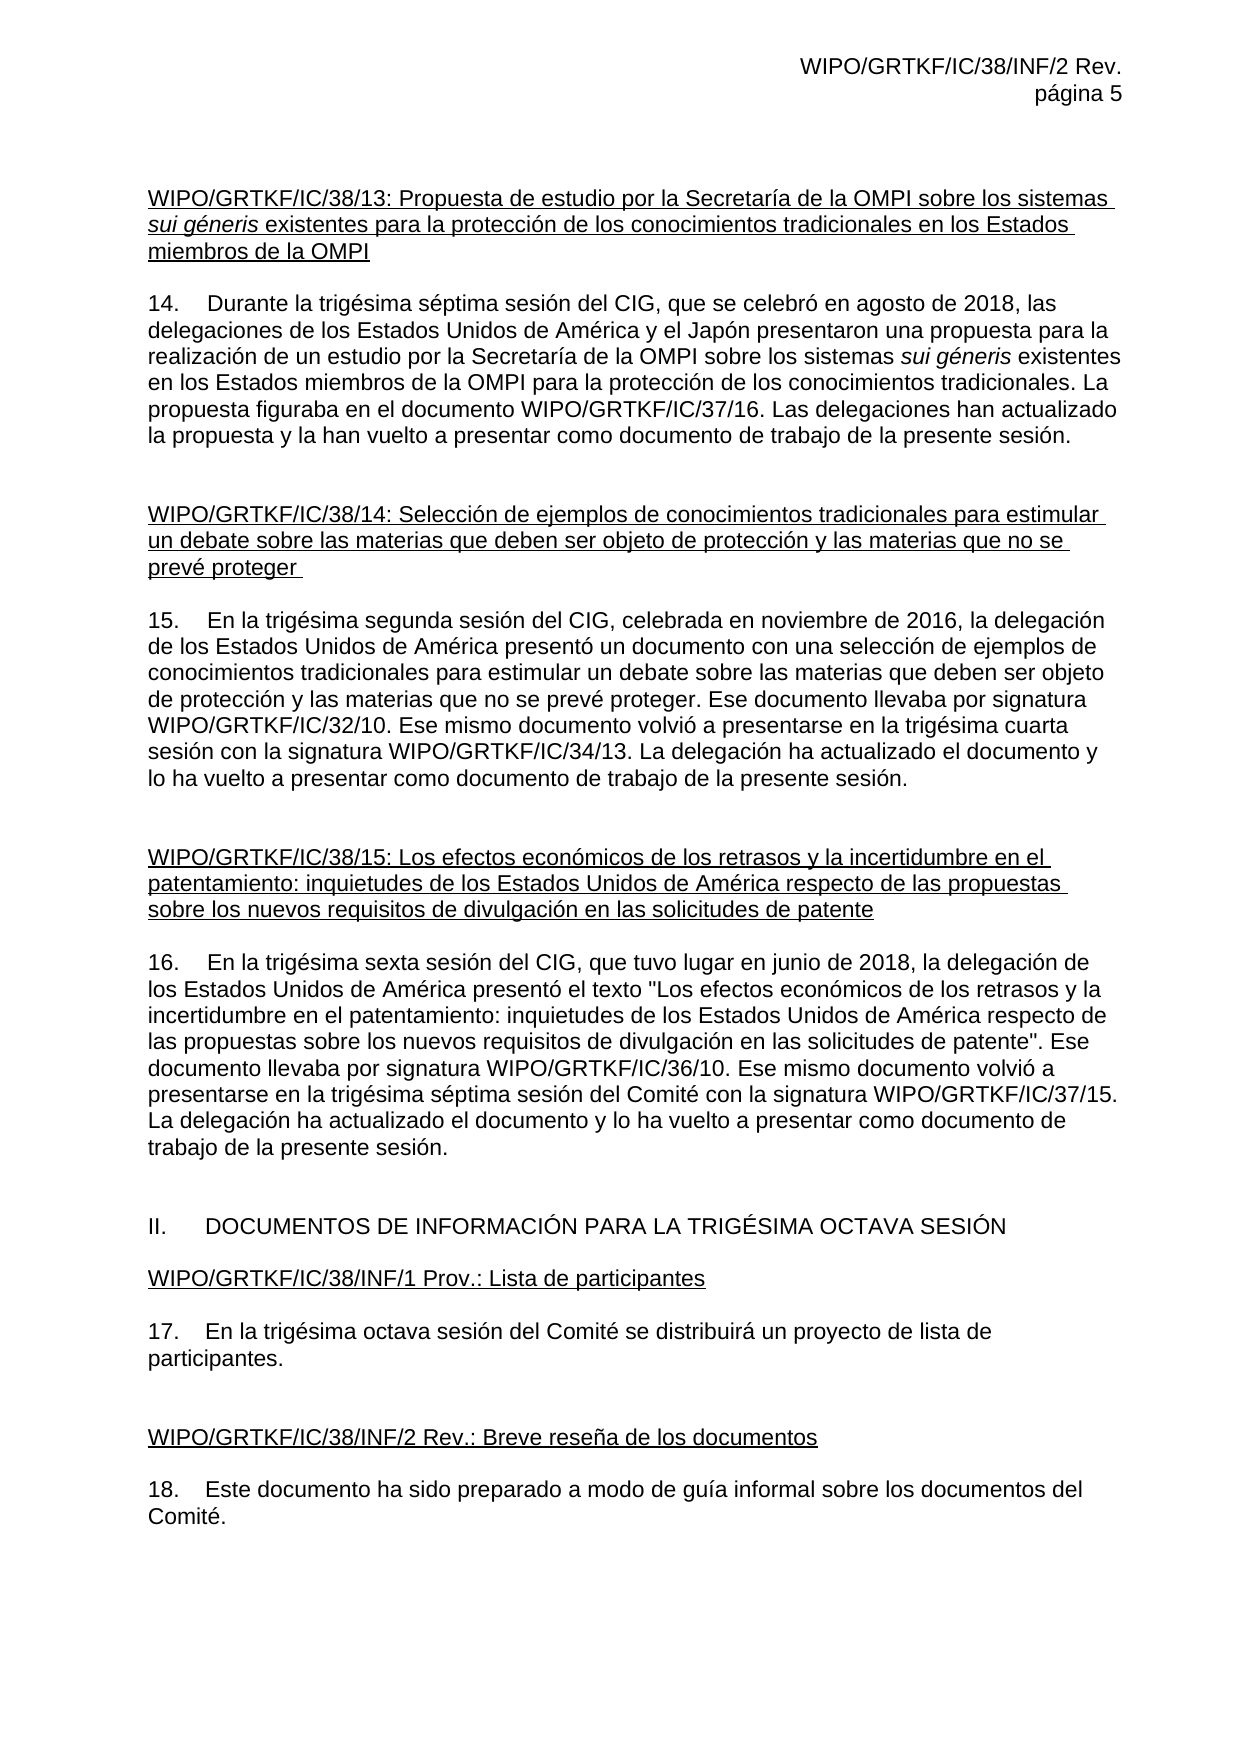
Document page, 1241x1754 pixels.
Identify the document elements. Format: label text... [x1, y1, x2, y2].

text En la trigésima octava sesión del Comité se distribuirá un proyecto de lista de participantes. [148, 1318, 1122, 1371]
list WIPO/GRTKF/IC/38/14: Selección de ejemplos de conocimientos tradicionales para estimular un debate sobre las materias que deben ser objeto de protección y las materias que no se prevé proteger [148, 501, 1122, 580]
text En la trigésima sexta sesión del CIG, que tuvo lugar en junio de 2018, la delegación de los Estados Unidos de América presentó el texto "Los efectos económicos de los retrasos y la incertidumbre en el patentamiento: inquietudes de los Estados Unidos de América respecto de las propuestas sobre los nuevos requisitos de divulgación en las solicitudes de patente". Ese documento llevaba por signatura WIPO/GRTKF/IC/36/10. Ese mismo documento volvió a presentarse en la trigésima séptima sesión del Comité con la signatura WIPO/GRTKF/IC/37/15. La delegación ha actualizado el documento y lo ha vuelto a presentar como documento de trabajo de la presente sesión. [148, 949, 1122, 1160]
text WIPO/GRTKF/IC/38/INF/2 Rev.: Breve reseña de los documentos [148, 1423, 1122, 1450]
text II. DOCUMENTOS DE INFORMACIÓN PARA LA TRIGÉSIMA OCTAVA SESIÓN [148, 1213, 1122, 1239]
list WIPO/GRTKF/IC/38/15: Los efectos económicos de los retrasos y la incertidumbre en el patentamiento: inquietudes de los Estados Unidos de América respecto de las propuestas sobre los nuevos requisitos de divulgación en las solicitudes de patente [148, 844, 1122, 923]
text WIPO/GRTKF/IC/38/INF/1 Prov.: Lista de participantes [148, 1265, 1122, 1292]
text Durante la trigésima séptima sesión del CIG, que se celebró en agosto de 2018, las delegaciones de los Estados Unidos de América y el Japón presentaron una propuesta para la realización de un estudio por la Secretaría de la OMPI sobre los sistemas sui géneris existentes en los Estados miembros de la OMPI para la protección de los conocimientos tradicionales. La propuesta figuraba en el documento WIPO/GRTKF/IC/37/16. Las delegaciones han actualizado la propuesta y la han vuelto a presentar como documento de trabajo de la presente sesión. [148, 290, 1122, 448]
text Este documento ha sido preparado a modo de guía informal sobre los documentos del Comité. [148, 1476, 1122, 1529]
text En la trigésima segunda sesión del CIG, celebrada en noviembre de 2016, la delegación de los Estados Unidos de América presentó un documento con una selección de ejemplos de conocimientos tradicionales para estimular un debate sobre las materias que deben ser objeto de protección y las materias que no se prevé proteger. Ese documento llevaba por signatura WIPO/GRTKF/IC/32/10. Ese mismo documento volvió a presentarse en la trigésima cuarta sesión con la signatura WIPO/GRTKF/IC/34/13. La delegación ha actualizado el documento y lo ha vuelto a presentar como documento de trabajo de la presente sesión. [148, 607, 1122, 791]
list WIPO/GRTKF/IC/38/13: Propuesta de estudio por la Secretaría de la OMPI sobre los sistemas sui géneris existentes para la protección de los conocimientos tradicionales en los Estados miembros de la OMPI [148, 185, 1122, 264]
